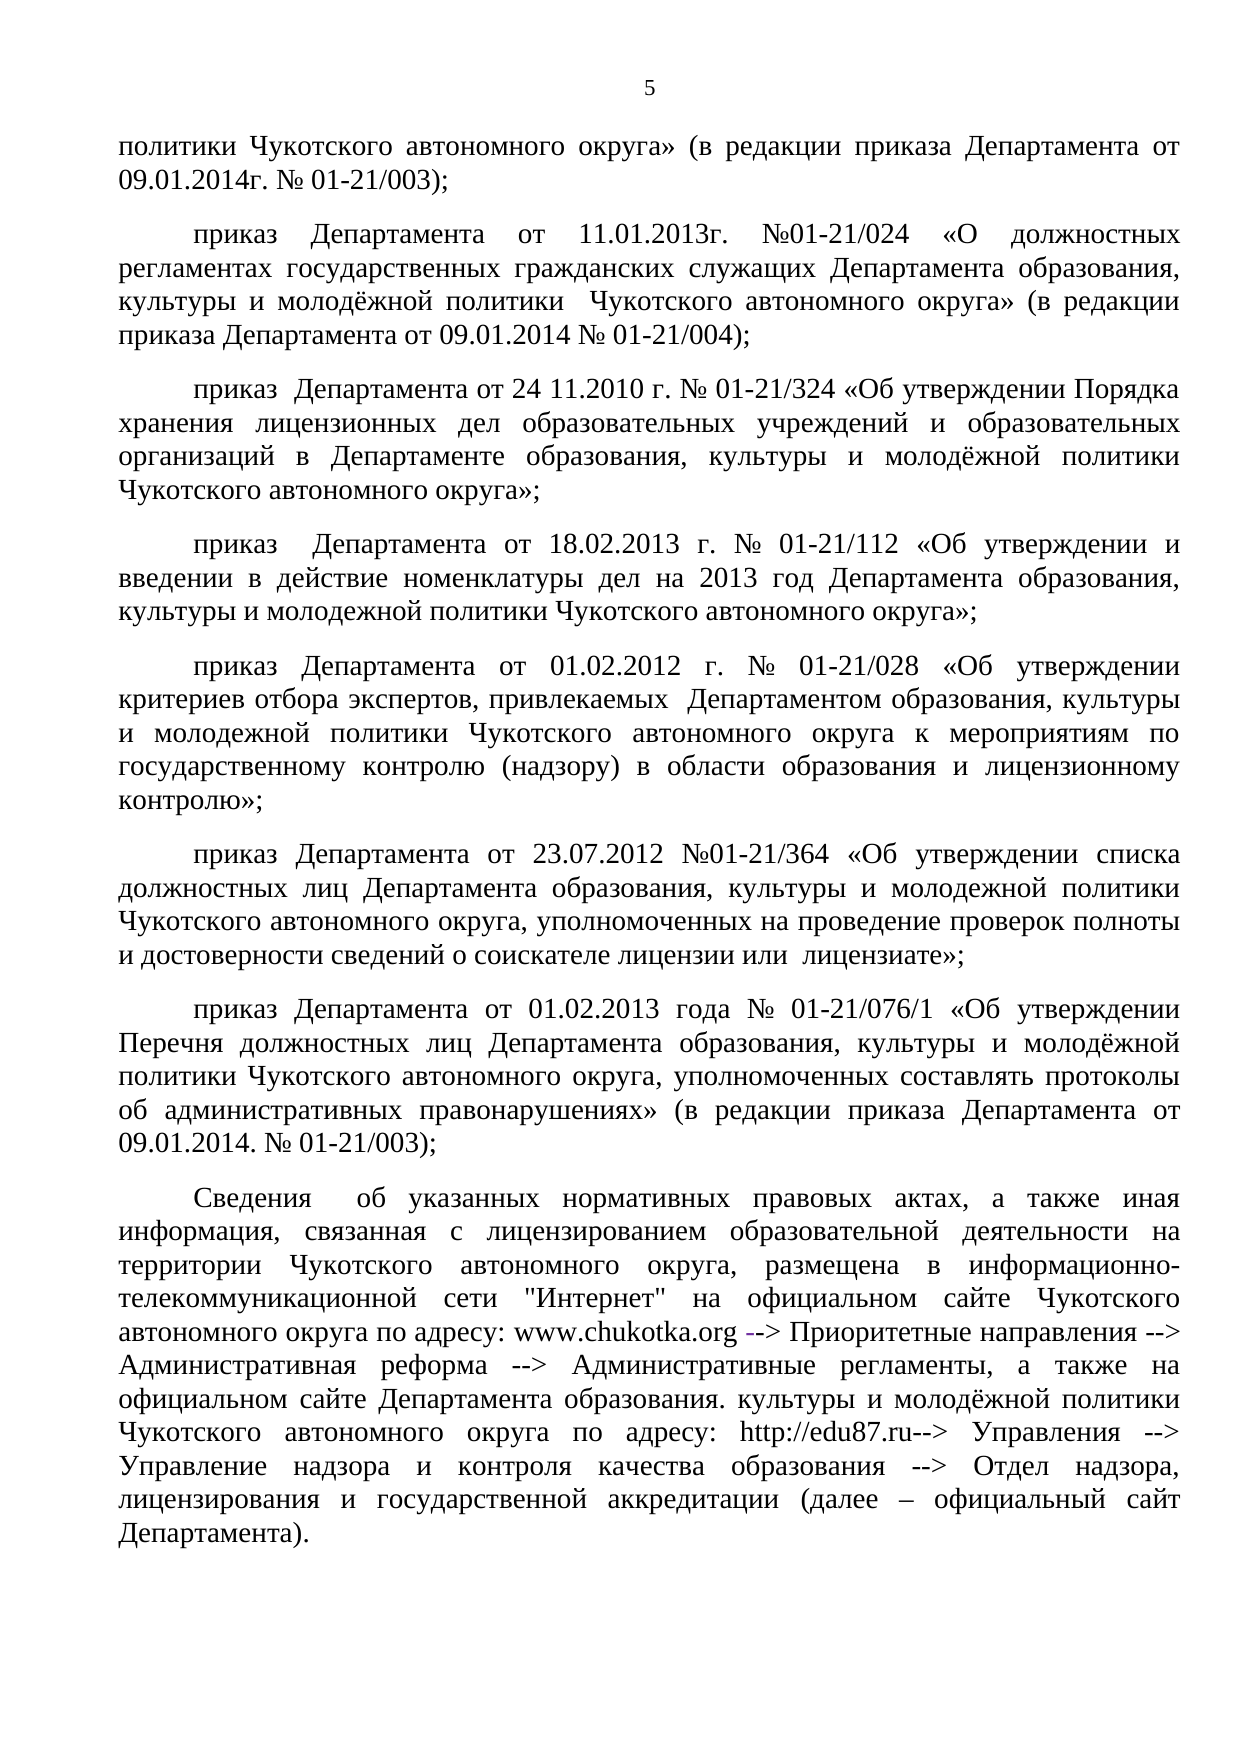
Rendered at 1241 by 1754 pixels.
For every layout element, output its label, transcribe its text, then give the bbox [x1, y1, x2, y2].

text приказ Департамента от 18.02.2013 г. № 01-21/112 «Об утверждении и введении в действие номенклатуры дел на 2013 год Департамента образования, культуры и молодежной политики Чукотского автономного округа»; [118, 526, 1181, 627]
text приказ Департамента от 01.02.2013 года № 01-21/076/1 «Об утверждении Перечня должностных лиц Департамента образования, культуры и молодёжной политики Чукотского автономного округа, уполномоченных составлять протоколы об административных правонарушениях» (в редакции приказа Департамента от 09.01.2014. № 01-21/003); [118, 991, 1181, 1159]
text приказ Департамента от 24 11.2010 г. № 01-21/324 «Об утверждении Порядка хранения лицензионных дел образовательных учреждений и образовательных организаций в Департаменте образования, культуры и молодёжной политики Чукотского автономного округа»; [118, 371, 1181, 505]
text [118, 128, 1181, 195]
text приказ Департамента от 23.07.2012 №01-21/364 «Об утверждении списка должностных лиц Департамента образования, культуры и молодежной политики Чукотского автономного округа, уполномоченных на проведение проверок полноты и достоверности сведений о соискателе лицензии или лицензиате»; [118, 836, 1181, 970]
text Сведения об указанных нормативных правовых актах, а также иная информация, связанная с лицензированием образовательной деятельности на территории Чукотского автономного округа, размещена в информационно-телекоммуникационной сети "Интернет" на официальном сайте Чукотского автономного округа по адресу: www.chukotka.org --> Приоритетные направления --> Административная реформа --> Административные регламенты, а также на официальном сайте Департамента образования. культуры и молодёжной политики Чукотского автономного округа по адресу: http://edu87.ru--> Управления --> Управление надзора и контроля качества образования --> Отдел надзора, лицензирования и государственной аккредитации (далее – официальный сайт Департамента). [118, 1180, 1181, 1549]
text приказ Департамента от 11.01.2013г. №01-21/024 «О должностных регламентах государственных гражданских служащих Департамента образования, культуры и молодёжной политики Чукотского автономного округа» (в редакции приказа Департамента от 09.01.2014 № 01-21/004); [118, 216, 1181, 350]
text приказ Департамента от 01.02.2012 г. № 01-21/028 «Об утверждении критериев отбора экспертов, привлекаемых Департаментом образования, культуры и молодежной политики Чукотского автономного округа к мероприятиям по государственному контролю (надзору) в области образования и лицензионному контролю»; [118, 648, 1181, 815]
